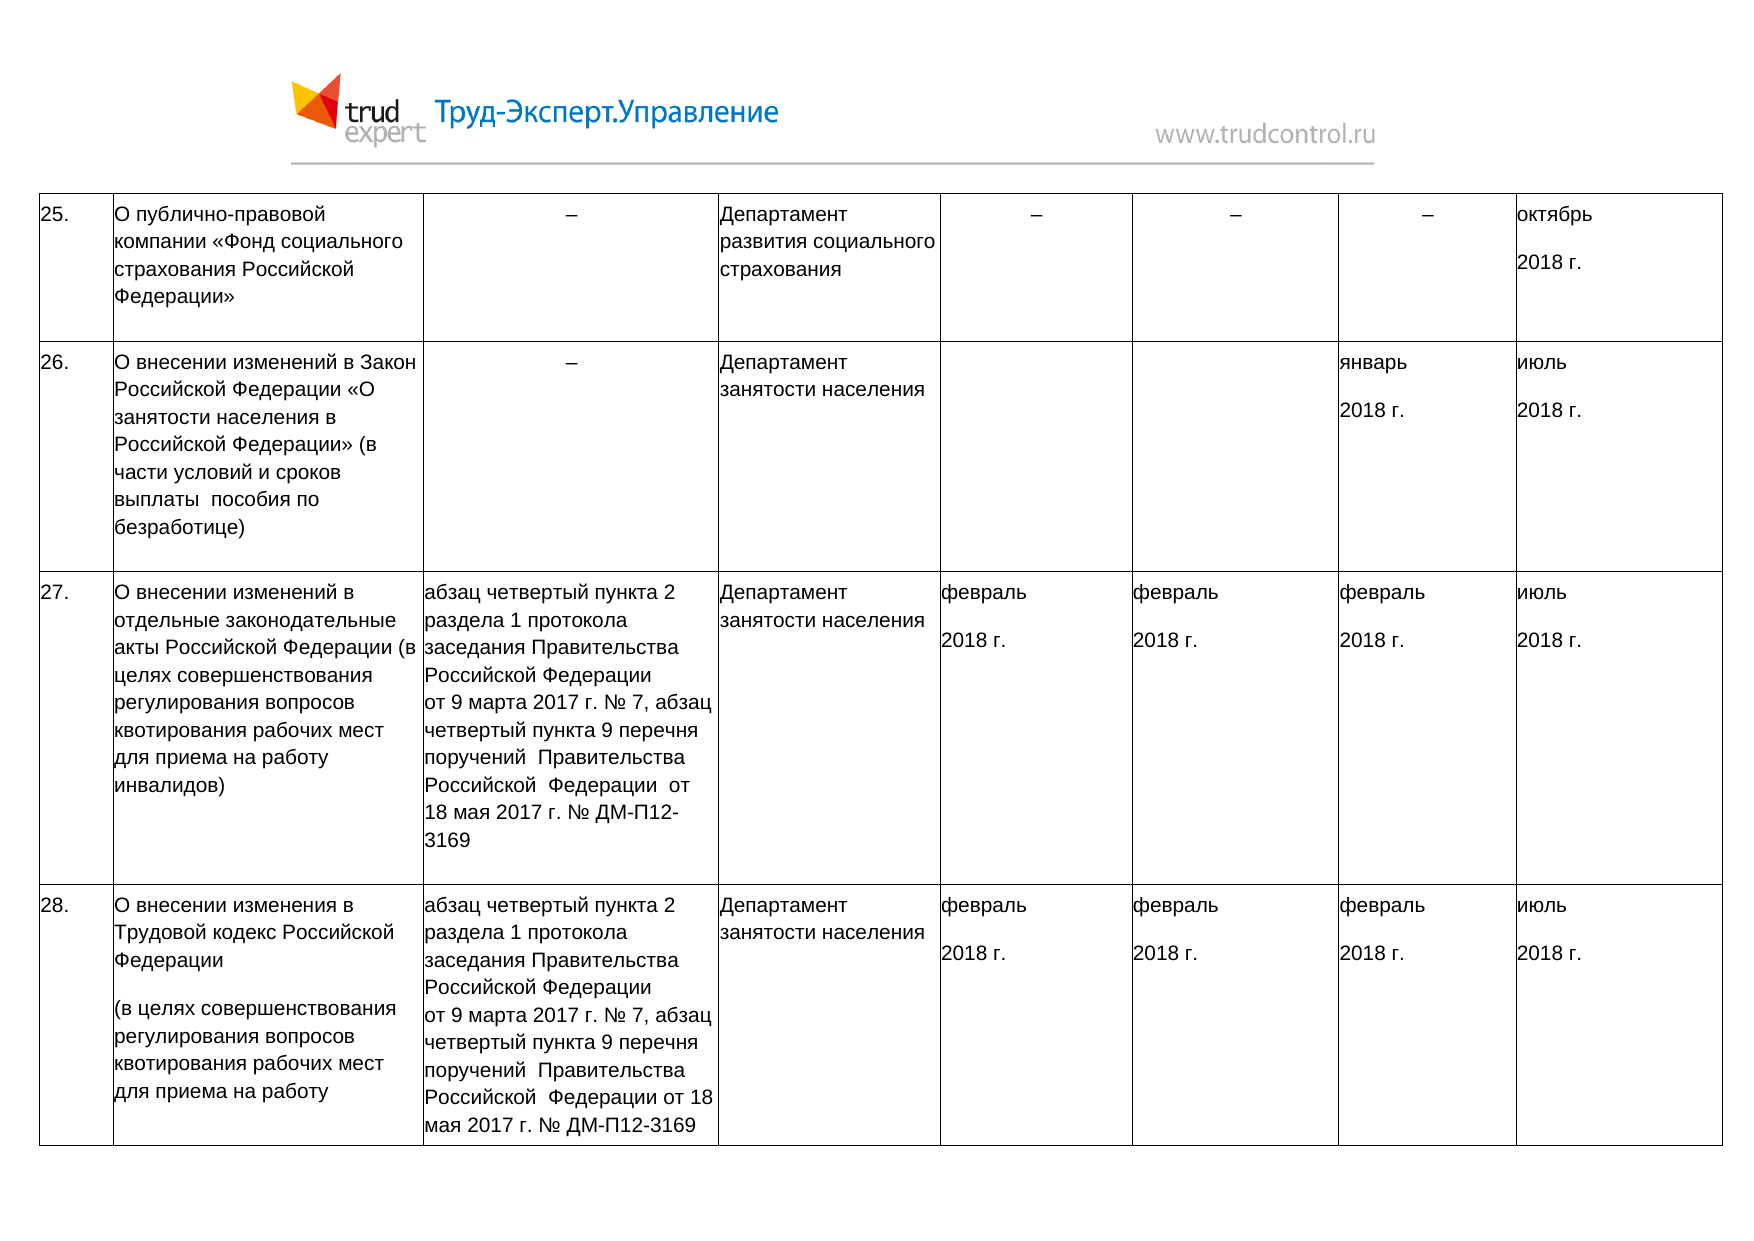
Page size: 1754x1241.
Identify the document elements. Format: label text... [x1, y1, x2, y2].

table_cell Департамент занятости населения [719, 342, 940, 571]
table_cell О внесении изменений в отдельные законодательные акты Российской Федерации (в целях совершенствования регулирования вопросов квотирования рабочих мест для приема на работу инвалидов) [114, 572, 423, 884]
table_cell февраль 2018 г. [941, 885, 1132, 1144]
table_cell июль 2018 г. [1517, 572, 1722, 884]
table_cell О публично-правовой компании «Фонд социального страхования Российской Федерации» [114, 194, 423, 341]
table_cell – [941, 194, 1132, 341]
table_cell февраль 2018 г. [1133, 885, 1338, 1144]
table_cell январь 2018 г. [1339, 342, 1516, 571]
table_cell Департамент развития социального страхования [719, 194, 940, 341]
table_cell 26. [40, 342, 113, 571]
table_cell Департамент занятости населения [719, 572, 940, 884]
table_cell февраль 2018 г. [1133, 572, 1338, 884]
table_cell февраль 2018 г. [1339, 885, 1516, 1144]
table_cell [941, 342, 1132, 571]
table_cell – [1339, 194, 1516, 341]
table_cell О внесении изменений в Закон Российской Федерации «О занятости населения в Российской Федерации» (в части условий и сроков выплаты пособия по безработице) [114, 342, 423, 571]
table_cell июль 2018 г. [1517, 342, 1722, 571]
table_cell февраль 2018 г. [1339, 572, 1516, 884]
table_cell – [424, 342, 718, 571]
table_cell [1133, 342, 1338, 571]
table_cell – [424, 194, 718, 341]
table_cell – [1133, 194, 1338, 341]
table_cell июль 2018 г. [1517, 885, 1722, 1144]
table_cell февраль 2018 г. [941, 572, 1132, 884]
table_cell 28. [40, 885, 113, 1144]
table_cell 27. [40, 572, 113, 884]
table_cell октябрь 2018 г. [1517, 194, 1722, 341]
table_cell 25. [40, 194, 113, 341]
table_cell Департамент занятости населения [719, 885, 940, 1144]
picture [290, 73, 1375, 165]
